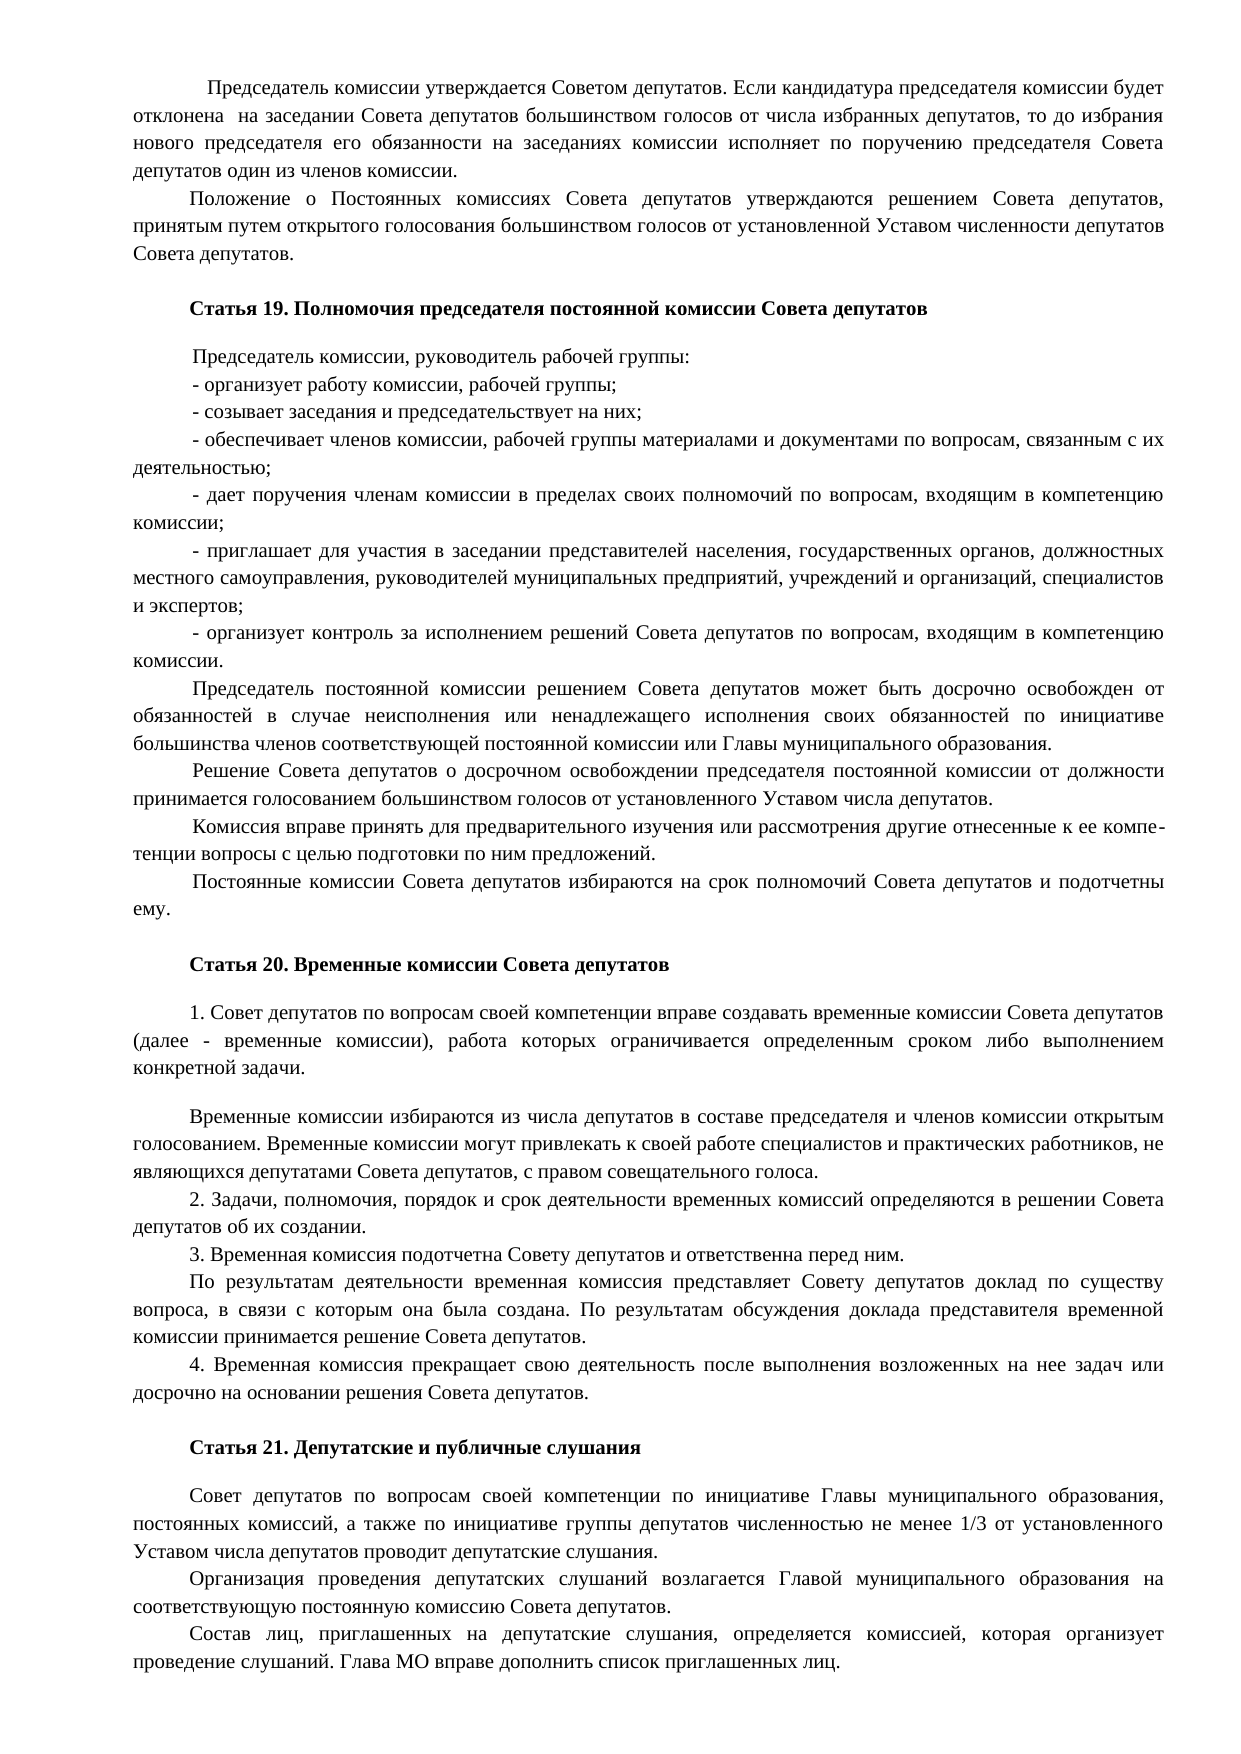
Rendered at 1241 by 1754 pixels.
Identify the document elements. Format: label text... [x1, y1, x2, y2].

text - дает поручения членам комиссии в пределах своих полномочий по вопросам, входящим в компетенцию комиссии; [133, 482, 1165, 534]
text Положение о Постоянных комиссиях Совета депутатов утверждаются решением Совета депутатов, принятым путем открытого голосования большинством голосов от установленной Уставом численности депутатов Совета депутатов. [133, 185, 1165, 265]
text По результатам деятельности временная комиссия представляет Совету депутатов доклад по существу вопроса, в связи с которым она была создана. По результатам обсуждения доклада представителя временной комиссии принимается решение Совета депутатов. [133, 1269, 1165, 1348]
text Совет депутатов по вопросам своей компетенции по инициативе Главы муниципального образования, постоянных комиссий, а также по инициативе группы депутатов численностью не менее 1/3 от установленного Уставом числа депутатов проводит депутатские слушания. [133, 1483, 1165, 1563]
text Состав лиц, приглашенных на депутатские слушания, определяется комиссией, которая организует проведение слушаний. Глава МО вправе дополнить список приглашенных лиц. [133, 1621, 1165, 1673]
text Решение Совета депутатов о досрочном освобождении председателя постоянной комиссии от должности принимается голосованием большинством голосов от установленного Уставом числа депутатов. [133, 758, 1165, 810]
text Организация проведения депутатских слушаний возлагается Главой муниципального образования на соответствующую постоянную комиссию Совета депутатов. [133, 1566, 1165, 1618]
text Статья 19. Полномочия председателя постоянной комиссии Совета депутатов [133, 296, 1165, 320]
text - организует контроль за исполнением решений Совета депутатов по вопросам, входящим в компетенцию комиссии. [133, 620, 1165, 672]
text Председатель комиссии утверждается Советом депутатов. Если кандидатура председателя комиссии будет отклонена на заседании Совета депутатов большинством голосов от числа избранных депутатов, то до избрания нового председателя его обязанности на заседаниях комиссии исполняет по поручению председателя Совета депутатов один из членов комиссии. [133, 75, 1165, 182]
text Временные комиссии избираются из числа депутатов в составе председателя и членов комиссии открытым голосованием. Временные комиссии могут привлекать к своей работе специалистов и практических работников, не являющихся депутатами Совета депутатов, с правом совещательного голоса. [133, 1104, 1165, 1183]
text - созывает заседания и председательствует на них; [133, 399, 1165, 423]
text 1. Совет депутатов по вопросам своей компетенции вправе создавать временные комиссии Совета депутатов (далее - временные комиссии), работа которых ограничивается определенным сроком либо выполнением конкретной задачи. [133, 1000, 1165, 1079]
text 2. Задачи, полномочия, порядок и срок деятельности временных комиссий определяются в решении Совета депутатов об их создании. [133, 1186, 1165, 1238]
text Комиссия вправе принять для предварительного изучения или рассмотрения другие отнесенные к ее компетенции вопросы с целью подготовки по ним предложений. [133, 813, 1165, 865]
text Статья 21. Депутатские и публичные слушания [133, 1435, 1165, 1459]
text Статья 20. Временные комиссии Совета депутатов [133, 952, 1165, 976]
text - обеспечивает членов комиссии, рабочей группы материалами и документами по вопросам, связанным с их деятельностью; [133, 427, 1165, 479]
text Постоянные комиссии Совета депутатов избираются на срок полномочий Совета депутатов и подотчетны ему. [133, 869, 1165, 920]
text 3. Временная комиссия подотчетна Совету депутатов и ответственна перед ним. [133, 1242, 1165, 1266]
text 4. Временная комиссия прекращает свою деятельность после выполнения возложенных на нее задач или досрочно на основании решения Совета депутатов. [133, 1352, 1165, 1404]
text - приглашает для участия в заседании представителей населения, государственных органов, должностных местного самоуправления, руководителей муниципальных предприятий, учреждений и организаций, специалистов и экспертов; [133, 537, 1165, 617]
text Председатель комиссии, руководитель рабочей группы: [133, 344, 1165, 368]
text - организует работу комиссии, рабочей группы; [133, 372, 1165, 396]
text Председатель постоянной комиссии решением Совета депутатов может быть досрочно освобожден от обязанностей в случае неисполнения или ненадлежащего исполнения своих обязанностей по инициативе большинства членов соответствующей постоянной комиссии или Главы муниципального образования. [133, 676, 1165, 755]
